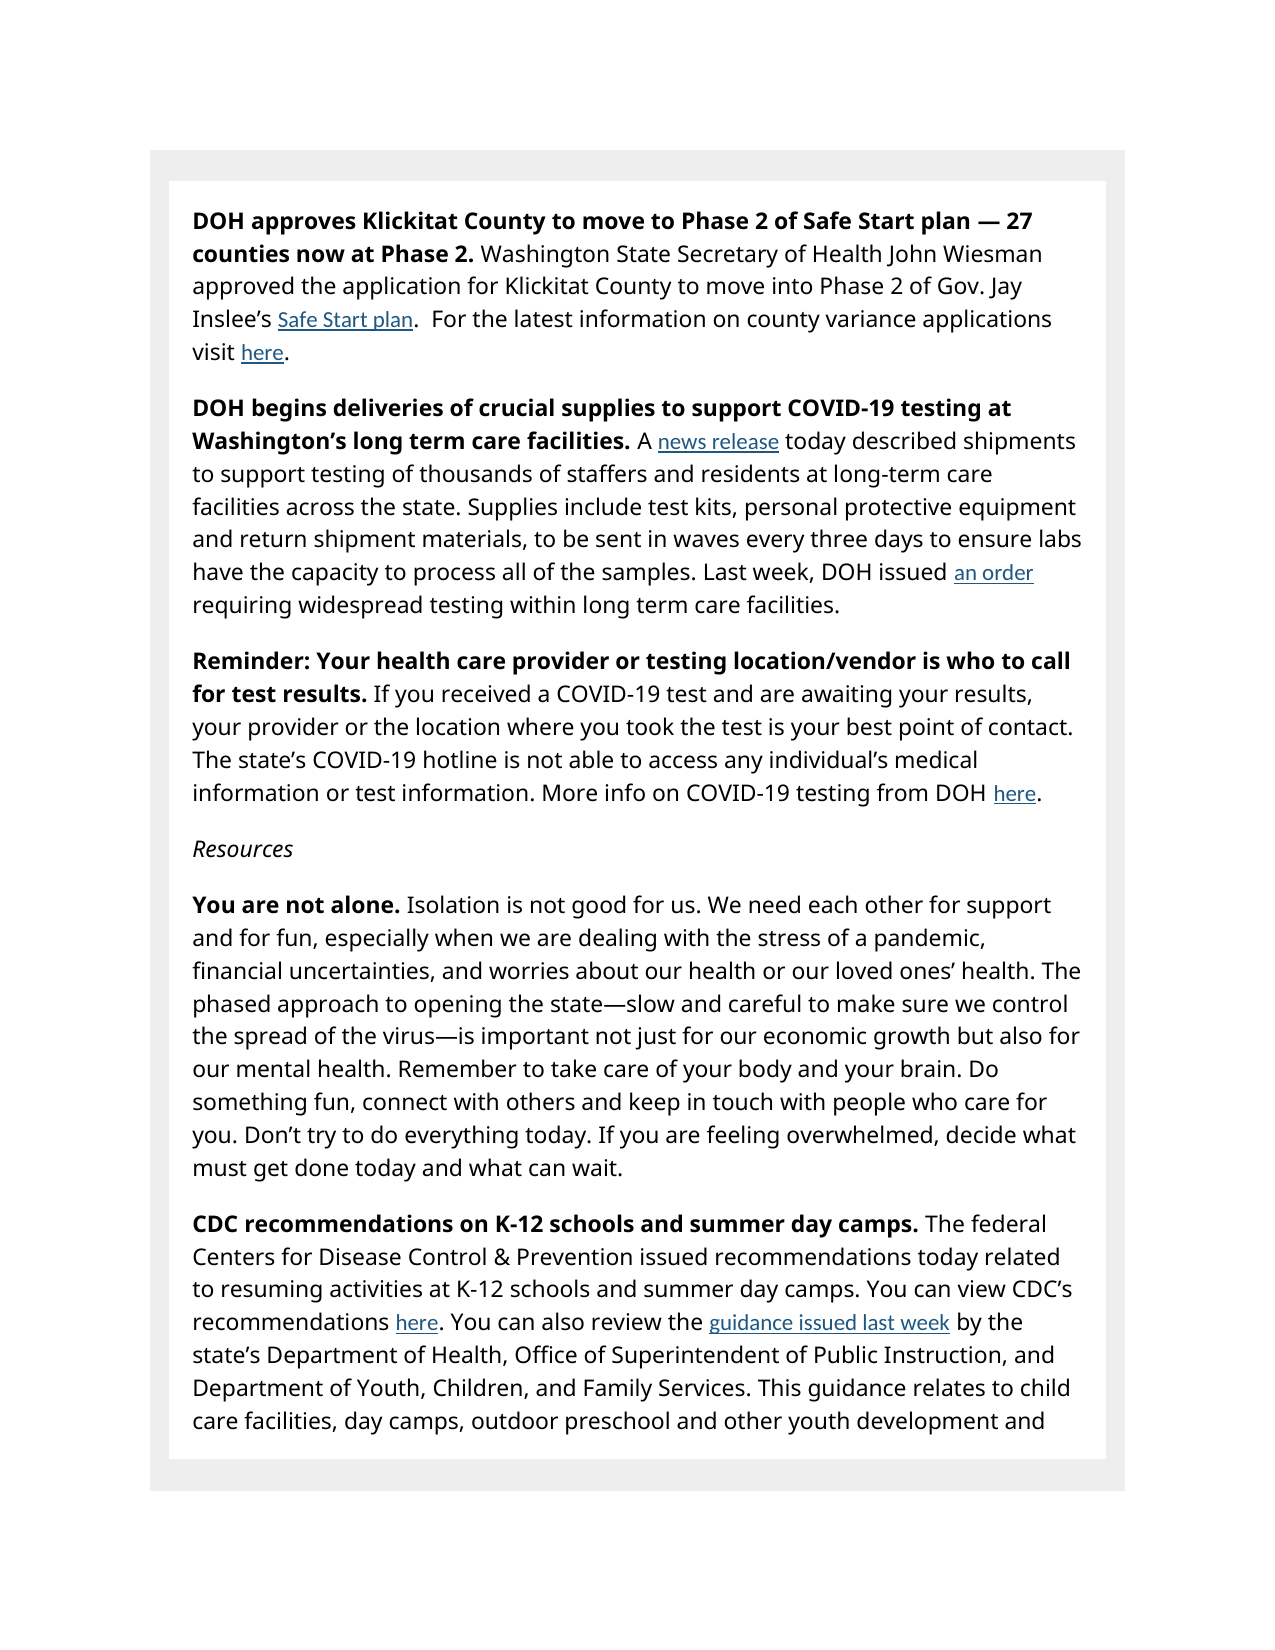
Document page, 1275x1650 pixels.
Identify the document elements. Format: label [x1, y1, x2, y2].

table_header [150, 150, 1125, 1491]
